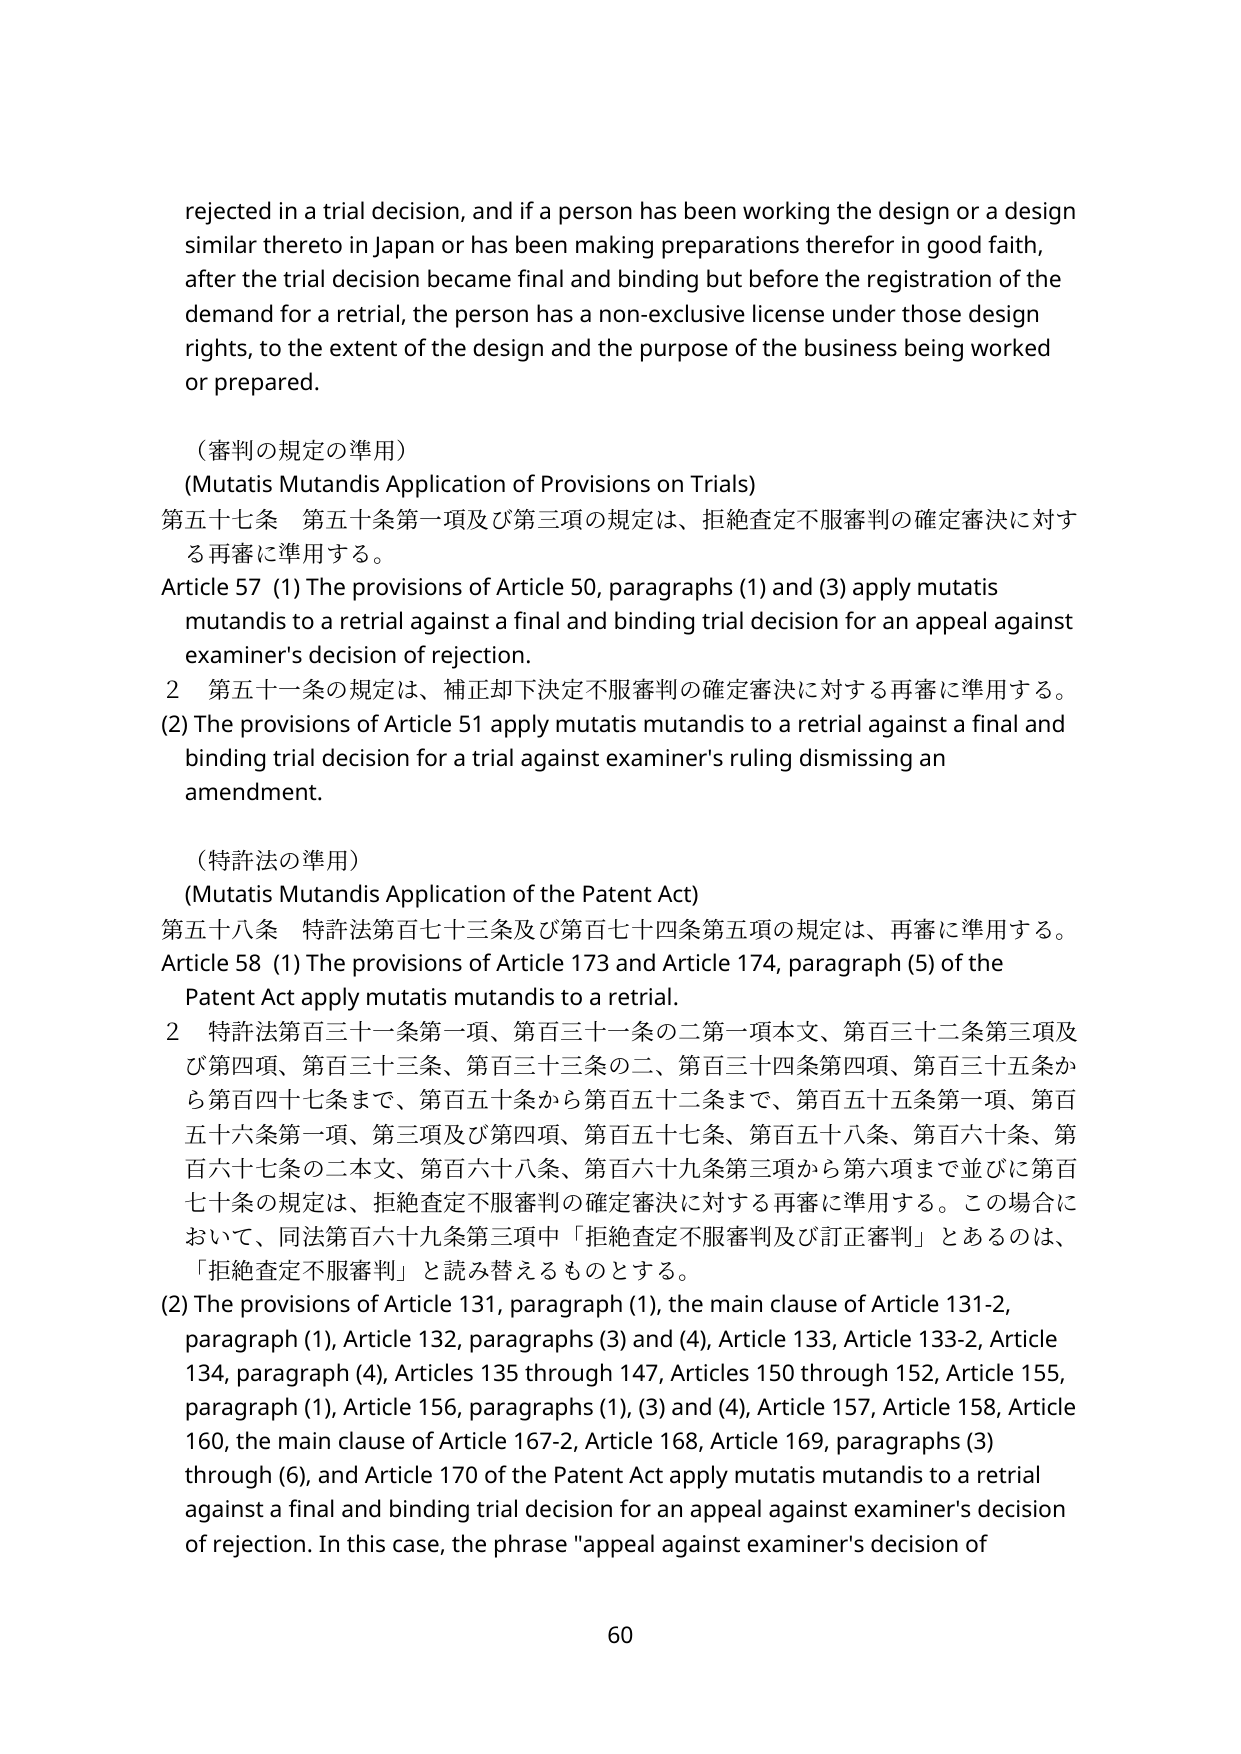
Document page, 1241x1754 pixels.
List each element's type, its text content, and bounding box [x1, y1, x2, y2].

text 第五十七条 第五十条第一項及び第三項の規定は、拒絶査定不服審判の確定審決に対する再審に準用する。 [161, 501, 1079, 569]
text (Mutatis Mutandis Application of the Patent Act) [184, 877, 1079, 911]
text （審判の規定の準用） [184, 433, 1079, 467]
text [161, 194, 1079, 399]
text Article 57 (1) The provisions of Article 50, paragraphs (1) and (3) apply mutatis mutandis to a retrial against a final and binding trial decision for an appeal against examiner's decision of rejection. [161, 569, 1079, 672]
text （特許法の準用） [184, 843, 1079, 877]
text 第五十八条 特許法第百七十三条及び第百七十四条第五項の規定は、再審に準用する。 [161, 911, 1079, 945]
text ２ 特許法第百三十一条第一項、第百三十一条の二第一項本文、第百三十二条第三項及び第四項、第百三十三条、第百三十三条の二、第百三十四条第四項、第百三十五条から第百四十七条まで、第百五十条から第百五十二条まで、第百五十五条第一項、第百五十六条第一項、第三項及び第四項、第百五十七条、第百五十八条、第百六十条、第百六十七条の二本文、第百六十八条、第百六十九条第三項から第六項まで並びに第百七十条の規定は、拒絶査定不服審判の確定審決に対する再審に準用する。この場合において、同法第百六十九条第三項中「拒絶査定不服審判及び訂正審判」とあるのは、「拒絶査定不服審判」と読み替えるものとする。 [161, 1014, 1079, 1287]
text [161, 1287, 1079, 1560]
text (2) The provisions of Article 51 apply mutatis mutandis to a retrial against a final and binding trial decision for a trial against examiner's ruling dismissing an amendment. [161, 706, 1079, 809]
text (Mutatis Mutandis Application of Provisions on Trials) [184, 467, 1079, 501]
text Article 58 (1) The provisions of Article 173 and Article 174, paragraph (5) of the Patent Act apply mutatis mutandis to a retrial. [161, 945, 1079, 1014]
text ２ 第五十一条の規定は、補正却下決定不服審判の確定審決に対する再審に準用する。 [161, 672, 1079, 706]
